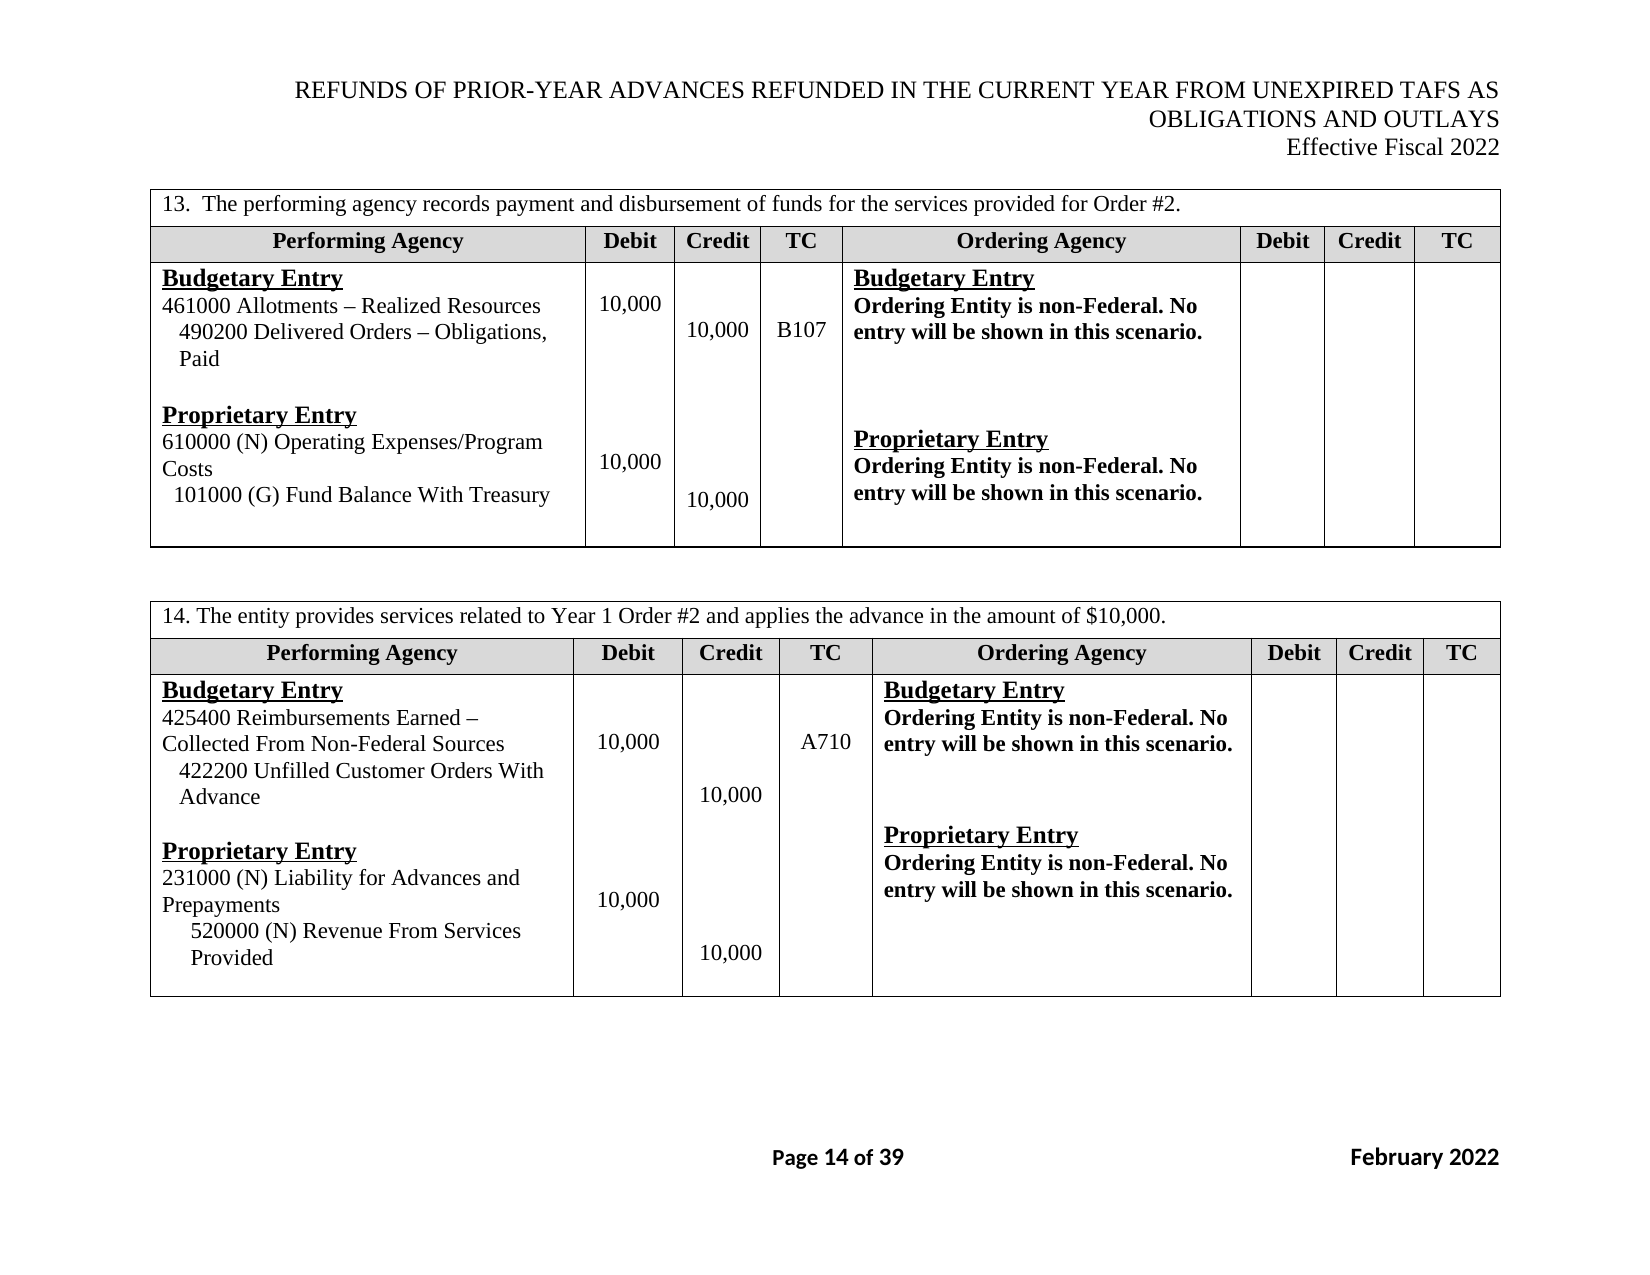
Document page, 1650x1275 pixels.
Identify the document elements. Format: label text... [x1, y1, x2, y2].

table_cell TC [1424, 639, 1500, 674]
table_cell TC [780, 639, 872, 674]
table_cell [1252, 675, 1336, 996]
table_header 14. The entity provides services related to Year 1 Order #2 and applies the advance in the amount of $10,000. [151, 602, 1500, 638]
table_cell [1415, 263, 1500, 546]
table_cell Debit [1252, 639, 1336, 674]
table_cell A710 [780, 675, 872, 996]
table_cell [1337, 675, 1423, 996]
table_cell Ordering Agency [873, 639, 1251, 674]
table_cell Ordering Agency [843, 227, 1240, 262]
table_cell Credit [675, 227, 760, 262]
table_cell [1424, 675, 1500, 996]
table_cell Performing Agency [151, 639, 573, 674]
table_cell 10,000 10,000 [586, 263, 674, 546]
table_cell Credit [683, 639, 779, 674]
table_cell Budgetary Entry 461000 Allotments – Realized Resources 490200 Delivered Orders – Obligations, Paid Proprietary Entry 610000 (N) Operating Expenses/Program Costs 101000 (G) Fund Balance With Treasury [151, 263, 585, 546]
table_cell 10,000 10,000 [683, 675, 779, 996]
table_cell Performing Agency [151, 227, 585, 262]
table_cell Credit [1337, 639, 1423, 674]
table_cell Debit [1241, 227, 1324, 262]
table_cell Budgetary Entry 425400 Reimbursements Earned – Collected From Non-Federal Sources 422200 Unfilled Customer Orders With Advance Proprietary Entry 231000 (N) Liability for Advances and Prepayments 520000 (N) Revenue From Services Provided [151, 675, 573, 996]
table_cell TC [761, 227, 842, 262]
table_cell Credit [1325, 227, 1414, 262]
table_cell Debit [586, 227, 674, 262]
table_cell Debit [574, 639, 682, 674]
table_cell TC [1415, 227, 1500, 262]
table_cell B107 [761, 263, 842, 546]
table_header 13. The performing agency records payment and disbursement of funds for the services provided for Order #2. [151, 190, 1500, 226]
table_cell 10,000 10,000 [574, 675, 682, 996]
table_cell [1241, 263, 1324, 546]
table_cell 10,000 10,000 [675, 263, 760, 546]
table_cell [1325, 263, 1414, 546]
